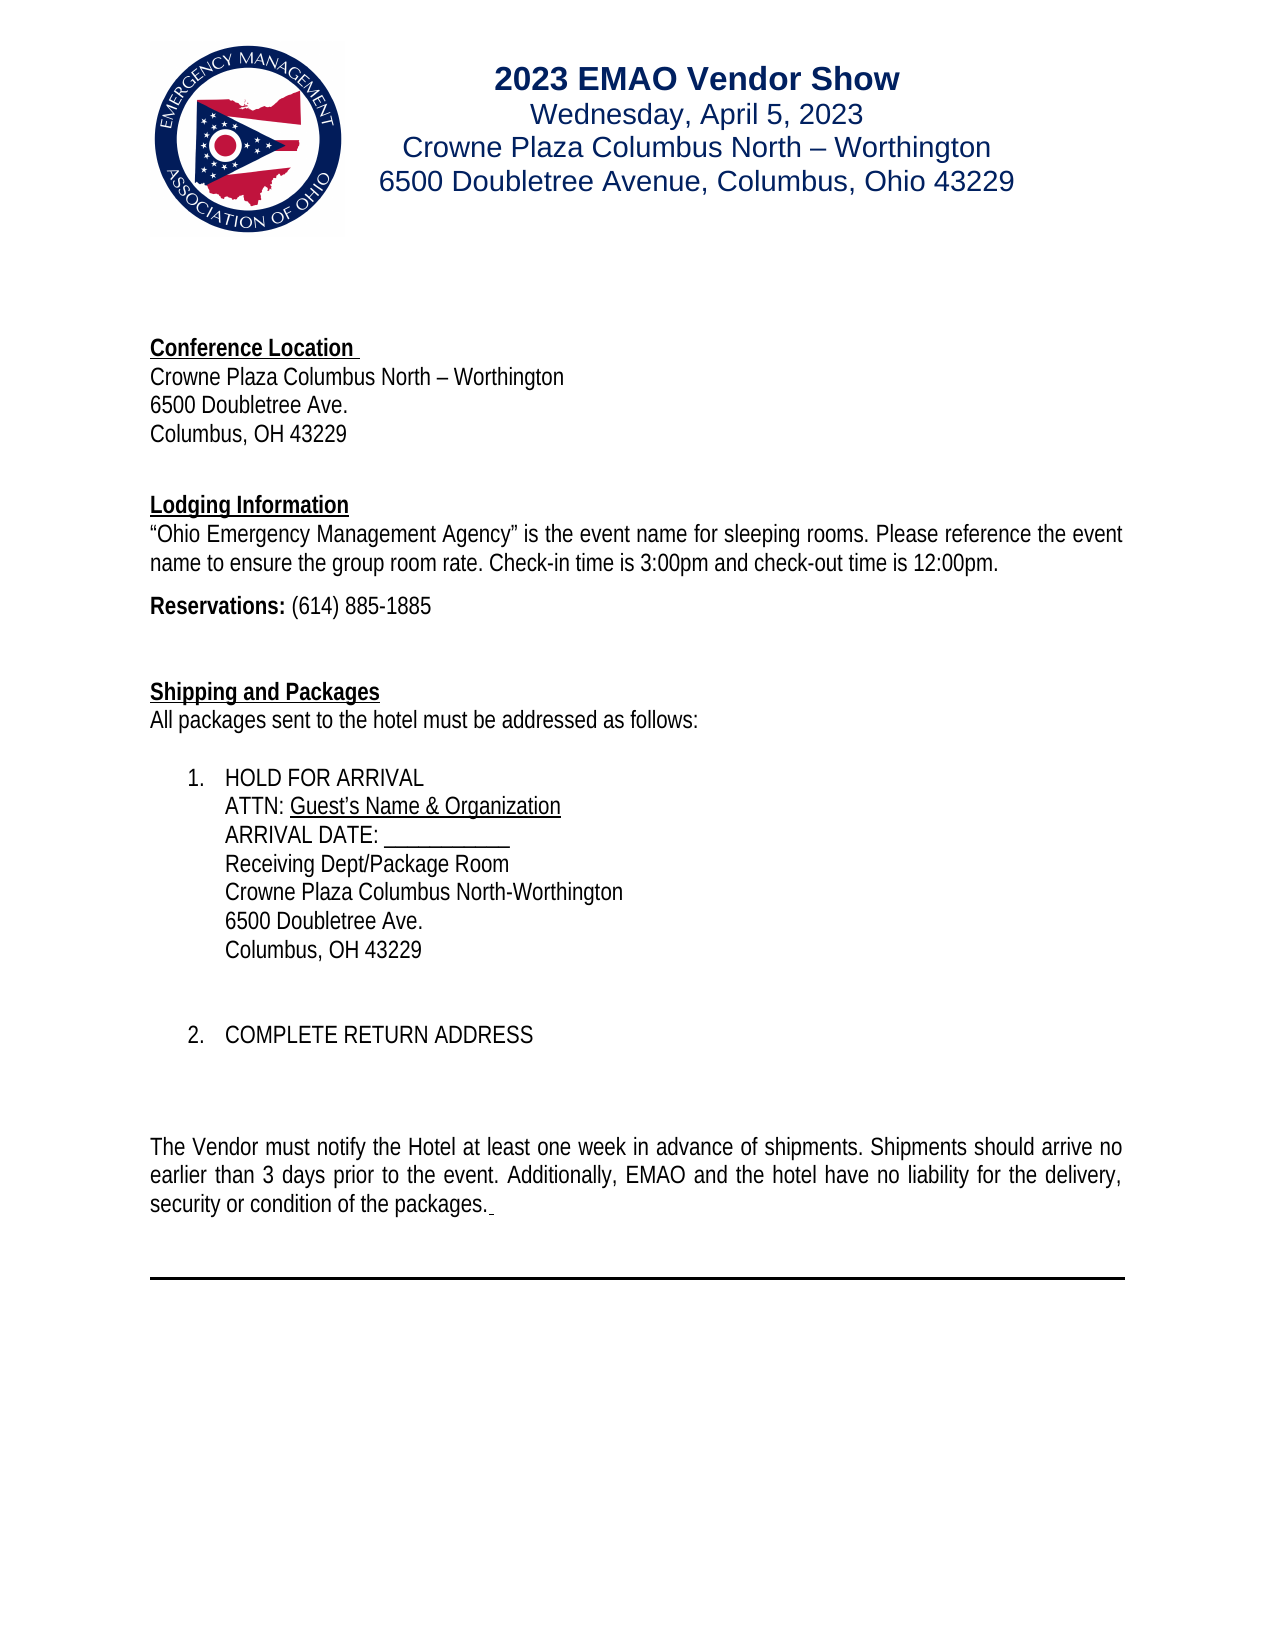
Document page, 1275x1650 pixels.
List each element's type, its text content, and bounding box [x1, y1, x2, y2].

text ATTN: Guest’s Name & Organization [225, 791, 1125, 820]
list HOLD FOR ARRIVAL [187, 763, 1125, 791]
text ARRIVAL DATE: ___________ [225, 820, 1125, 849]
text “Ohio Emergency Management Agency” is the event name for sleeping rooms. Please reference the event name to ensure the group room rate. Check-in time is 3:00pm and check-out time is 12:00pm. [150, 519, 1125, 576]
text Lodging Information [150, 491, 1125, 519]
text Crowne Plaza Columbus North – Worthington [150, 362, 1125, 390]
text Reservations: (614) 885-1885 [150, 591, 1125, 619]
text All packages sent to the hotel must be addressed as follows: [150, 705, 1125, 734]
text Columbus, OH 43229 [150, 419, 1125, 447]
text Columbus, OH 43229 [225, 934, 1125, 963]
text Shipping and Packages [150, 677, 1125, 705]
text Conference Location [150, 333, 1125, 362]
text 6500 Doubletree Ave. [150, 390, 1125, 419]
picture [150, 41, 345, 237]
text The Vendor must notify the Hotel at least one week in advance of shipments. Shipments should arrive no earlier than 3 days prior to the event. Additionally, EMAO and the hotel have no liability for the delivery, security or condition of the packages. [150, 1132, 1125, 1218]
list COMPLETE RETURN ADDRESS [187, 1021, 1125, 1049]
text 6500 Doubletree Ave. [225, 906, 1125, 934]
text Receiving Dept/Package Room [225, 849, 1125, 877]
text Crowne Plaza Columbus North-Worthington [225, 877, 1125, 906]
